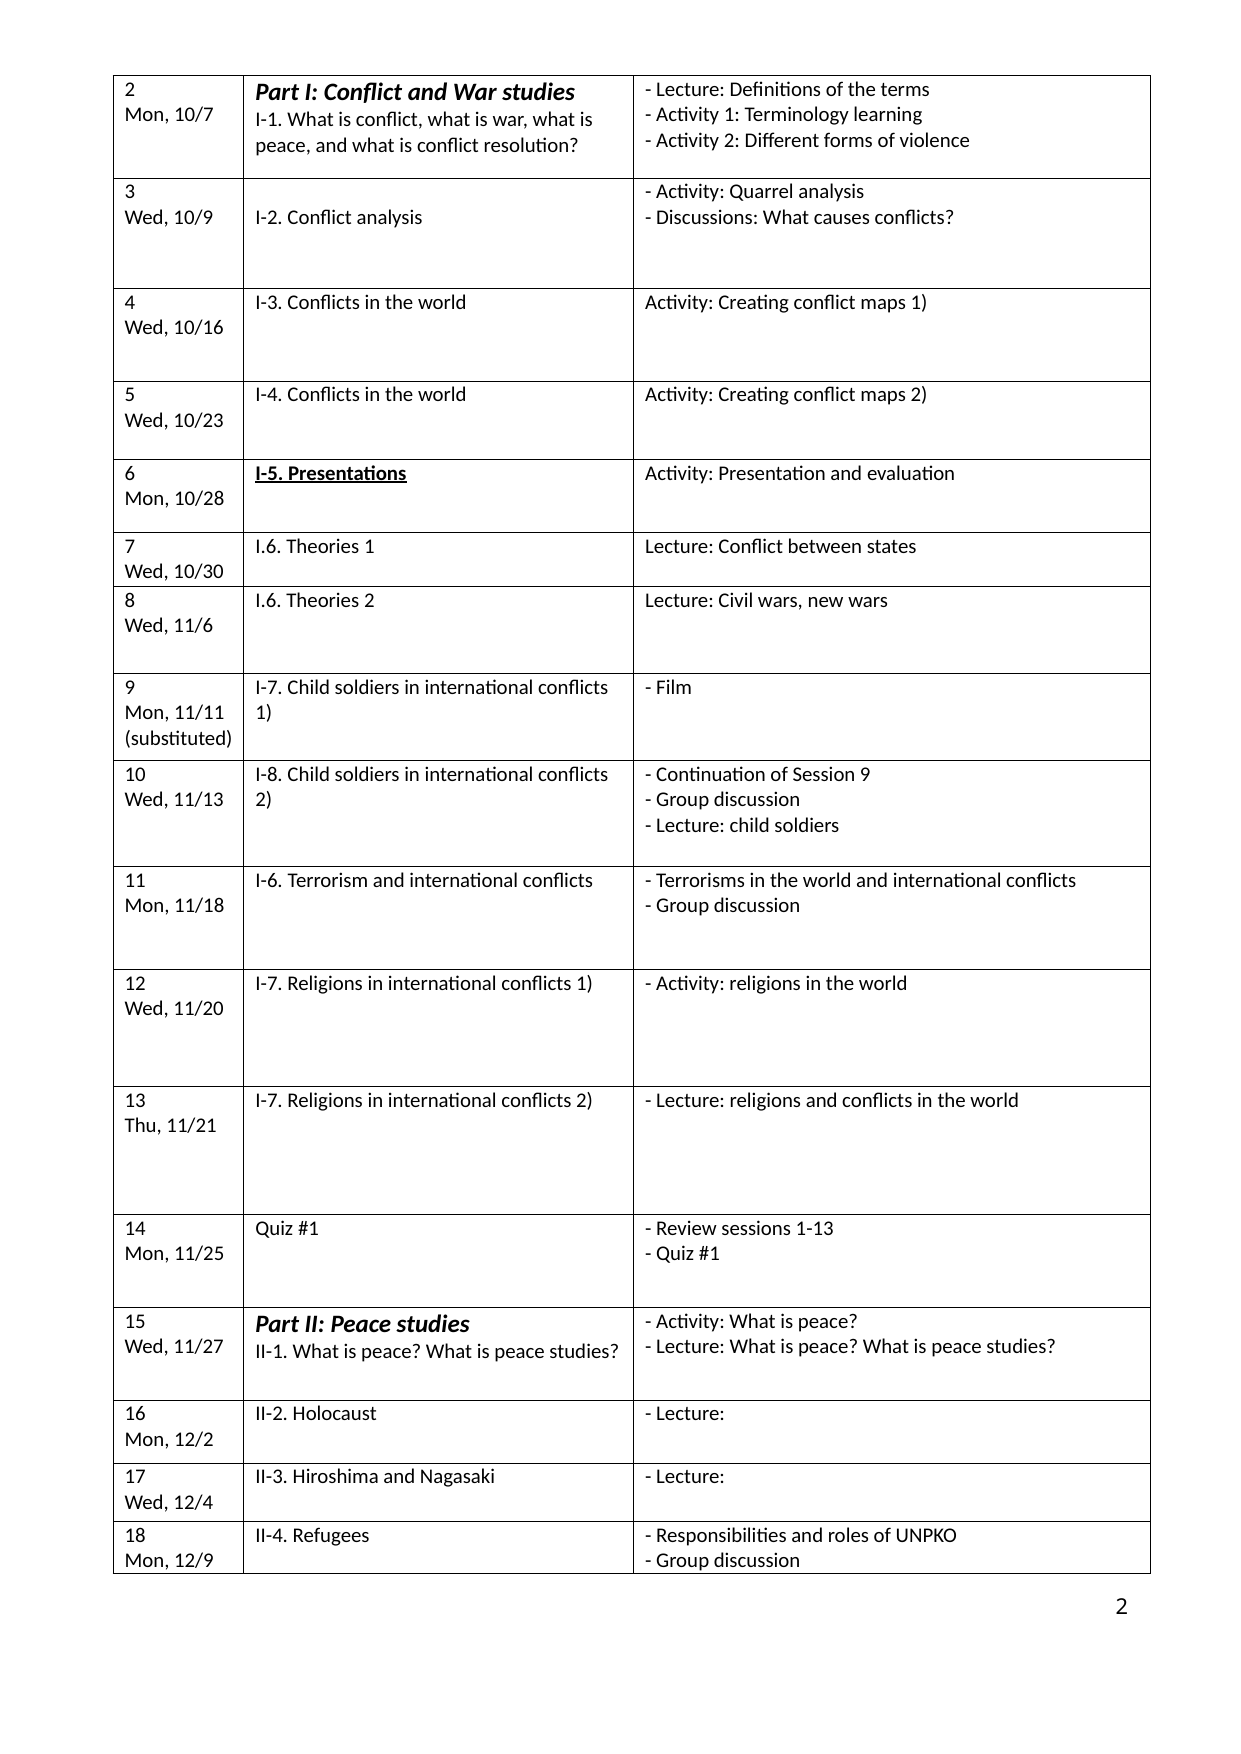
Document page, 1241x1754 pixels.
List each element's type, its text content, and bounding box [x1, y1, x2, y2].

table_cell 18 Mon, 12/9 [114, 1522, 243, 1573]
table_cell 14 Mon, 11/25 [114, 1215, 243, 1307]
table_cell II-3. Hiroshima and Nagasaki [244, 1464, 633, 1521]
table_cell I.6. Theories 2 [244, 587, 633, 673]
table_cell Part I: Conflict and War studies I-1. What is conflict, what is war, what is peace, and what is conflict resolution? [244, 76, 633, 178]
table_cell 7 Wed, 10/30 [114, 533, 243, 586]
table_cell 10 Wed, 11/13 [114, 761, 243, 866]
table_cell 17 Wed, 12/4 [114, 1464, 243, 1521]
table_cell 2 Mon, 10/7 [114, 76, 243, 178]
table_cell - Continuation of Session 9 - Group discussion - Lecture: child soldiers [634, 761, 1150, 866]
table_cell II-4. Refugees [244, 1522, 633, 1573]
table_cell I.6. Theories 1 [244, 533, 633, 586]
table_cell Part II: Peace studies II-1. What is peace? What is peace studies? [244, 1308, 633, 1399]
table_cell - Film [634, 674, 1150, 760]
table_cell - Review sessions 1-13 - Quiz #1 [634, 1215, 1150, 1307]
table_cell Activity: Creating conflict maps 1) [634, 289, 1150, 381]
table_cell - Terrorisms in the world and international conflicts - Group discussion [634, 867, 1150, 969]
table_cell I-4. Conflicts in the world [244, 382, 633, 459]
table_cell Lecture: Civil wars, new wars [634, 587, 1150, 673]
table_cell 16 Mon, 12/2 [114, 1401, 243, 1463]
table_cell 9 Mon, 11/11 (substituted) [114, 674, 243, 760]
table_cell I-2. Conflict analysis [244, 179, 633, 288]
table_cell 15 Wed, 11/27 [114, 1308, 243, 1399]
table_cell I-3. Conflicts in the world [244, 289, 633, 381]
table_cell 3 Wed, 10/9 [114, 179, 243, 288]
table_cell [634, 1522, 1150, 1573]
table_cell 11 Mon, 11/18 [114, 867, 243, 969]
table_cell Lecture: Conflict between states [634, 533, 1150, 586]
table_cell 12 Wed, 11/20 [114, 970, 243, 1086]
table_cell I-7. Religions in international conflicts 1) [244, 970, 633, 1086]
table_cell I-8. Child soldiers in international conflicts 2) [244, 761, 633, 866]
table_cell Activity: Creating conflict maps 2) [634, 382, 1150, 459]
table_cell - Lecture: [634, 1401, 1150, 1463]
table_cell II-2. Holocaust [244, 1401, 633, 1463]
table_cell 5 Wed, 10/23 [114, 382, 243, 459]
table_cell - Lecture: Definitions of the terms - Activity 1: Terminology learning - Activity 2: Different forms of violence [634, 76, 1150, 178]
table_cell 4 Wed, 10/16 [114, 289, 243, 381]
table_cell - Lecture: religions and conflicts in the world [634, 1087, 1150, 1214]
table_cell I-7. Religions in international conflicts 2) [244, 1087, 633, 1214]
table_cell I-6. Terrorism and international conflicts [244, 867, 633, 969]
table_cell - Activity: What is peace? - Lecture: What is peace? What is peace studies? [634, 1308, 1150, 1399]
table_cell I-5. Presentations [244, 460, 633, 532]
table_cell - Activity: Quarrel analysis - Discussions: What causes conflicts? [634, 179, 1150, 288]
table_cell Quiz #1 [244, 1215, 633, 1307]
table_cell 13 Thu, 11/21 [114, 1087, 243, 1214]
table_cell Activity: Presentation and evaluation [634, 460, 1150, 532]
table_cell 8 Wed, 11/6 [114, 587, 243, 673]
table_cell 6 Mon, 10/28 [114, 460, 243, 532]
table_cell - Lecture: [634, 1464, 1150, 1521]
table_cell I-7. Child soldiers in international conflicts 1) [244, 674, 633, 760]
table_cell - Activity: religions in the world [634, 970, 1150, 1086]
